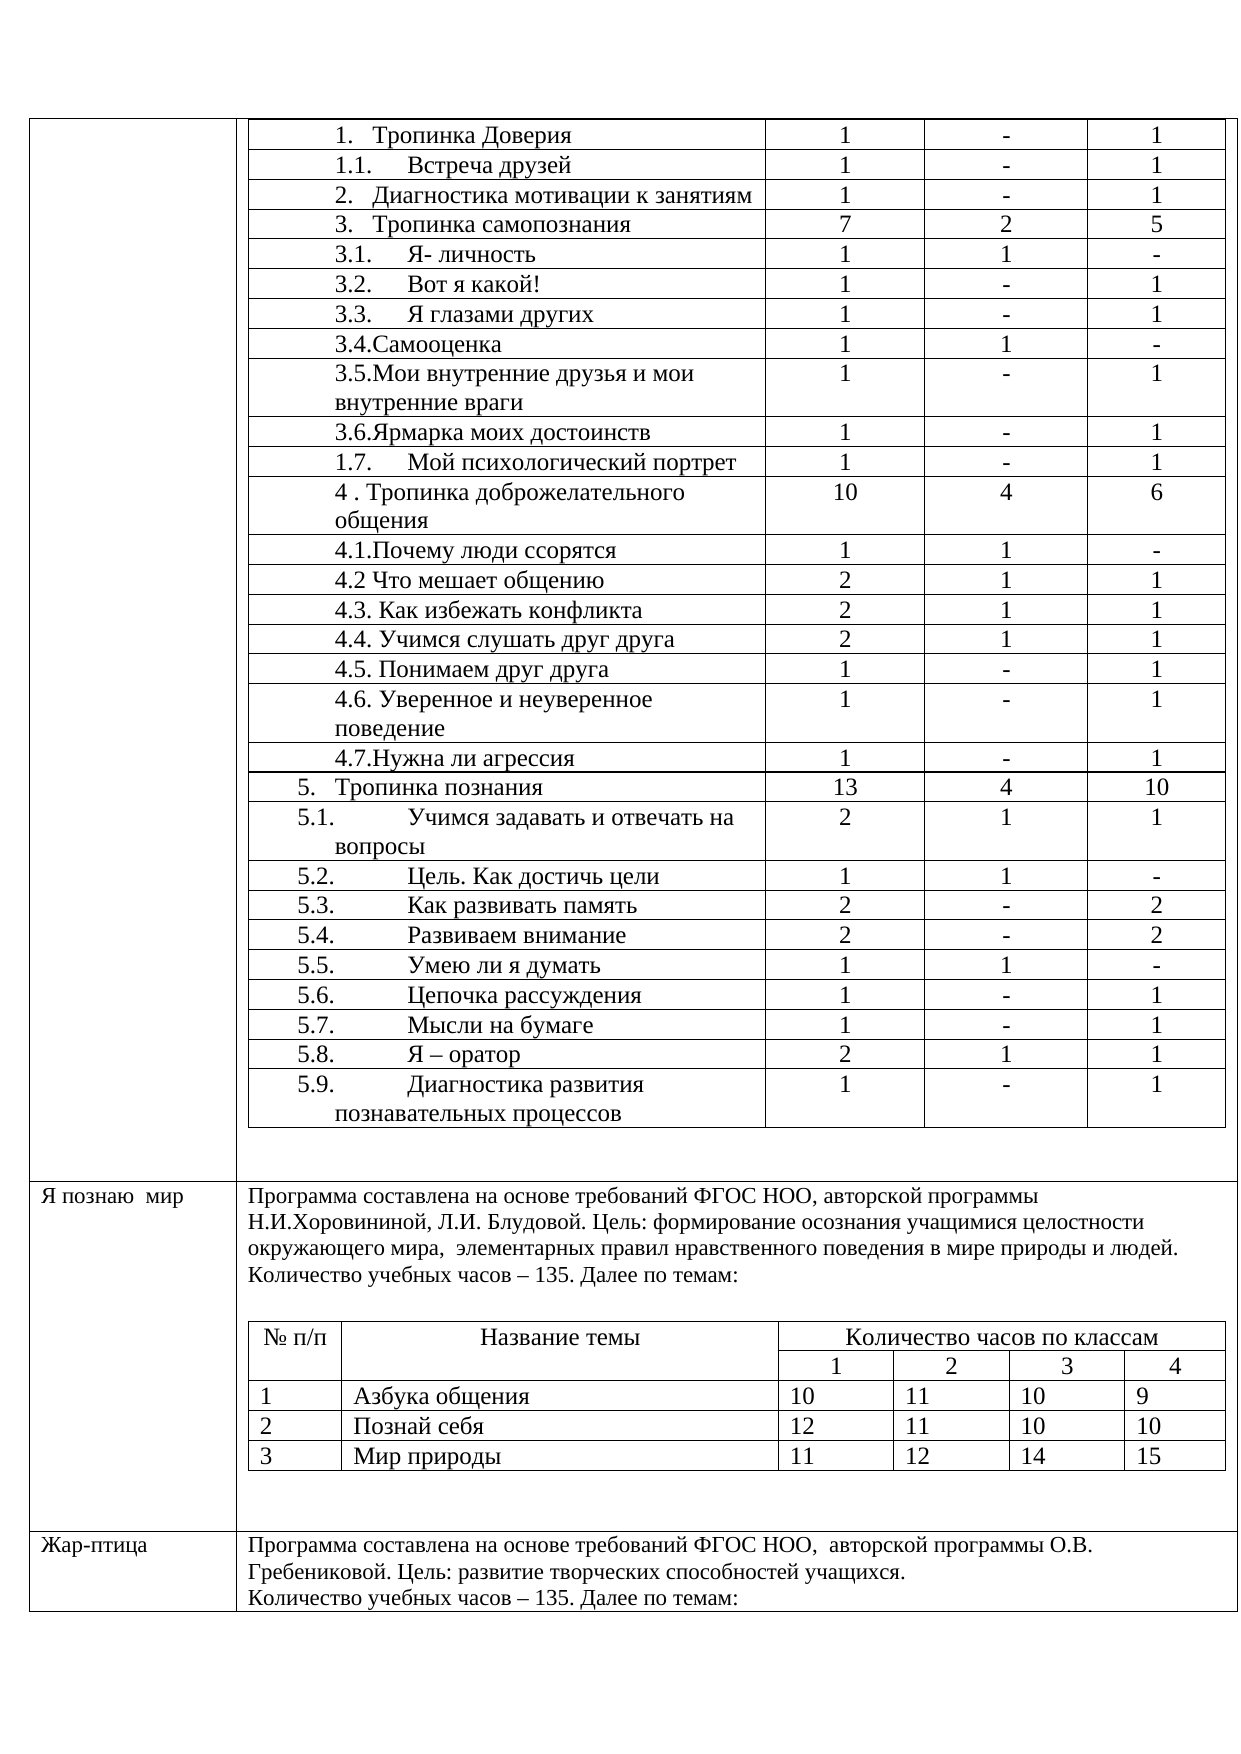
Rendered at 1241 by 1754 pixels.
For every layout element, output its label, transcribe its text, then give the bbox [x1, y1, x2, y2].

table_cell Жар-птица [30, 1532, 236, 1611]
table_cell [30, 119, 236, 1181]
table_cell Программа составлена на основе требований ФГОС НОО, авторской программы Н.И.Хоровининой, Л.И. Блудовой. Цель: формирование осознания учащимися целостности окружающего мира, элементарных правил нравственного поведения в мире природы и людей. Количество учебных часов – 135. Далее по темам: [237, 1182, 1237, 1531]
table_cell Я познаю мир [30, 1182, 236, 1531]
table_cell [237, 1532, 1237, 1611]
